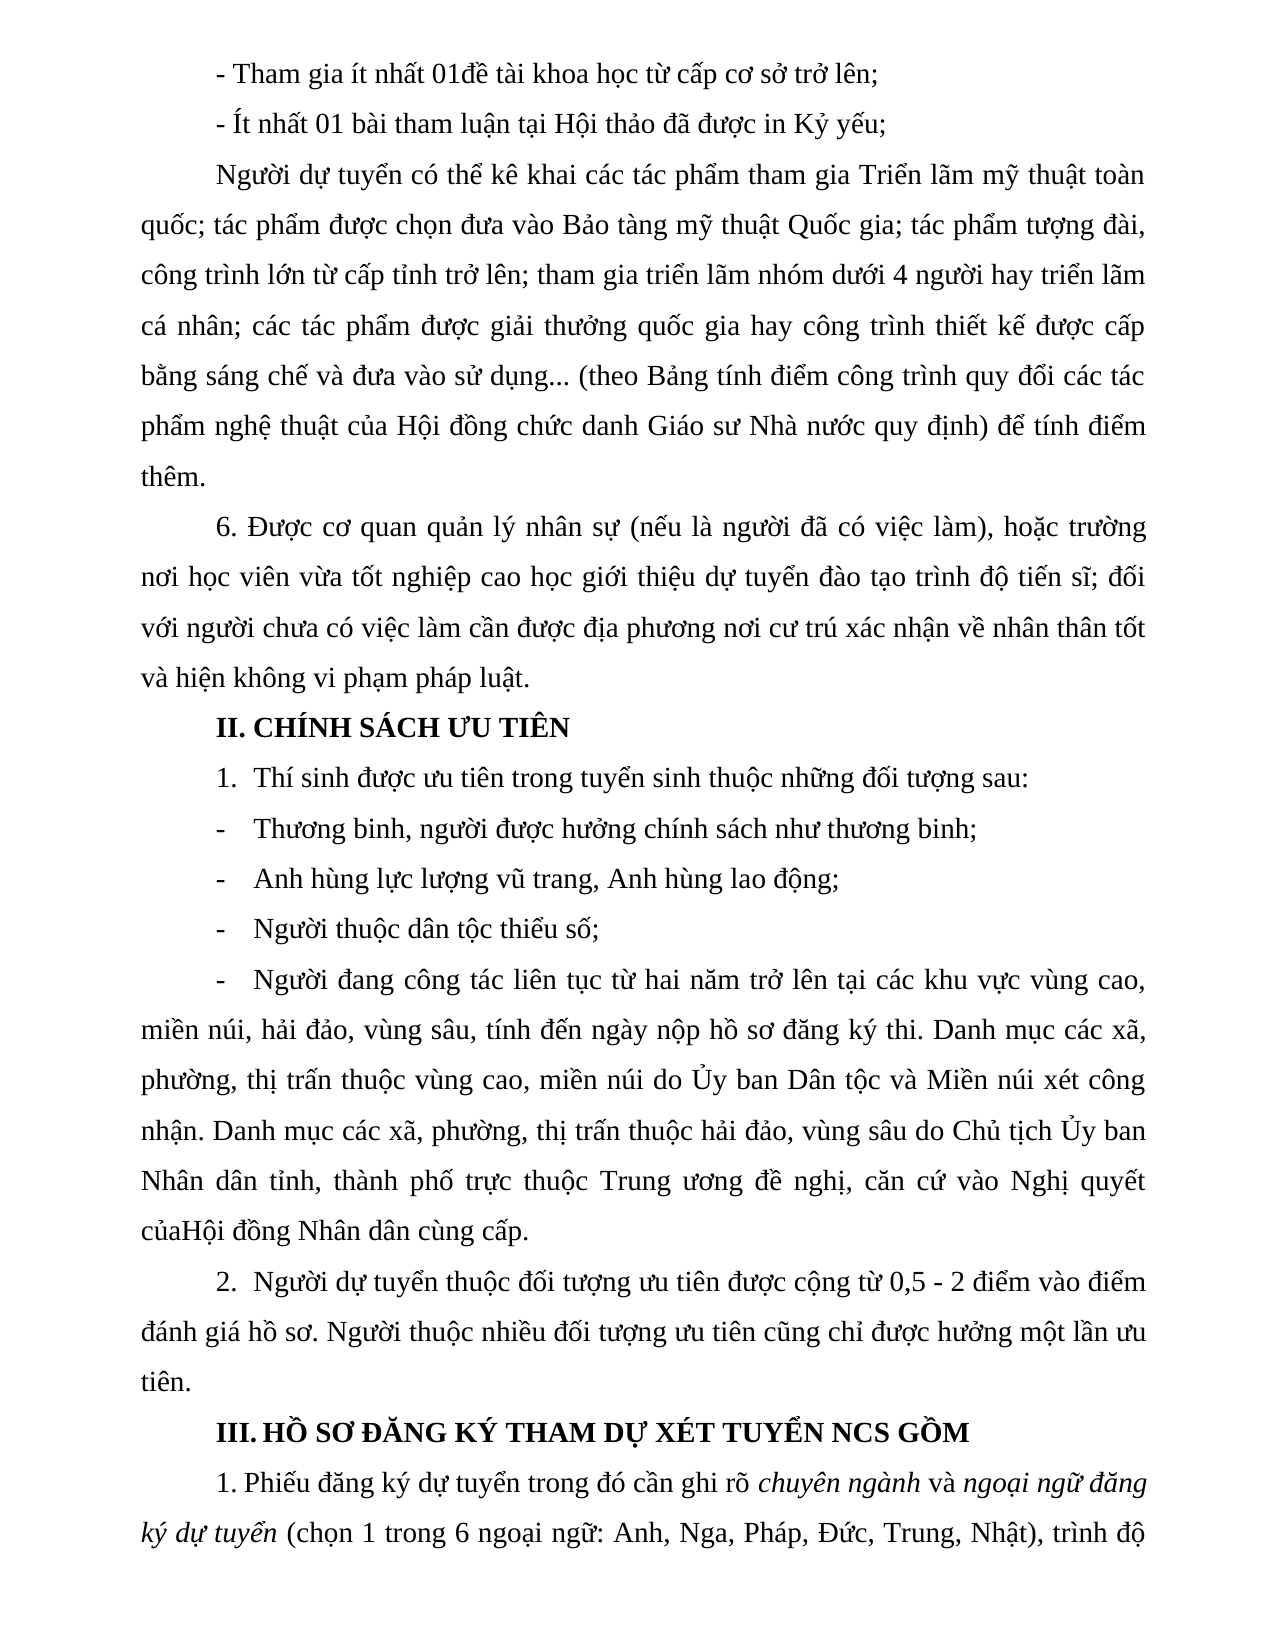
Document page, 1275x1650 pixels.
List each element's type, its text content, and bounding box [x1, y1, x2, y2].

list Người dự tuyển thuộc đối tượng ưu tiên được cộng từ 0,5 - 2 điểm vào điểm đánh giá hồ sơ. Người thuộc nhiều đối tượng ưu tiên cũng chỉ được hưởng một lần ưu tiên. [141, 1264, 1147, 1398]
list HỒ SƠ ĐĂNG KÝ THAM DỰ XÉT TUYỂN NCS GỒM [141, 1415, 1147, 1448]
list Thương binh, người được hưởng chính sách như thương binh; [141, 811, 1147, 844]
text II. CHÍNH SÁCH ƯU TIÊN [141, 710, 1147, 744]
text - Tham gia ít nhất 01đề tài khoa học từ cấp cơ sở trở lên; [141, 56, 1147, 90]
text Người dự tuyển có thể kê khai các tác phẩm tham gia Triển lãm mỹ thuật toàn quốc; tác phẩm được chọn đưa vào Bảo tàng mỹ thuật Quốc gia; tác phẩm tượng đài, công trình lớn từ cấp tỉnh trở lên; tham gia triển lãm nhóm dưới 4 người hay triển lãm cá nhân; các tác phẩm được giải thưởng quốc gia hay công trình thiết kế được cấp bằng sáng chế và đưa vào sử dụng... (theo Bảng tính điểm công trình quy đổi các tác phẩm nghệ thuật của Hội đồng chức danh Giáo sư Nhà nước quy định) để tính điểm thêm. [141, 157, 1147, 492]
list Anh hùng lực lượng vũ trang, Anh hùng lao động; [141, 861, 1147, 895]
text 6. Được cơ quan quản lý nhân sự (nếu là người đã có việc làm), hoặc trường nơi học viên vừa tốt nghiệp cao học giới thiệu dự tuyển đào tạo trình độ tiến sĩ; đối với người chưa có việc làm cần được địa phương nơi cư trú xác nhận về nhân thân tốt và hiện không vi phạm pháp luật. [141, 509, 1147, 693]
list Thí sinh được ưu tiên trong tuyển sinh thuộc những đối tượng sau: [141, 761, 1147, 794]
list Người đang công tác liên tục từ hai năm trở lên tại các khu vực vùng cao, miền núi, hải đảo, vùng sâu, tính đến ngày nộp hồ sơ đăng ký thi. Danh mục các xã, phường, thị trấn thuộc vùng cao, miền núi do Ủy ban Dân tộc và Miền núi xét công nhận. Danh mục các xã, phường, thị trấn thuộc hải đảo, vùng sâu do Chủ tịch Ủy ban Nhân dân tỉnh, thành phố trực thuộc Trung ương đề nghị, căn cứ vào Nghị quyết củaHội đồng Nhân dân cùng cấp. [141, 962, 1147, 1247]
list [141, 1465, 1147, 1549]
text - Ít nhất 01 bài tham luận tại Hội thảo đã được in Kỷ yếu; [141, 107, 1147, 140]
list Người thuộc dân tộc thiểu số; [141, 912, 1147, 945]
